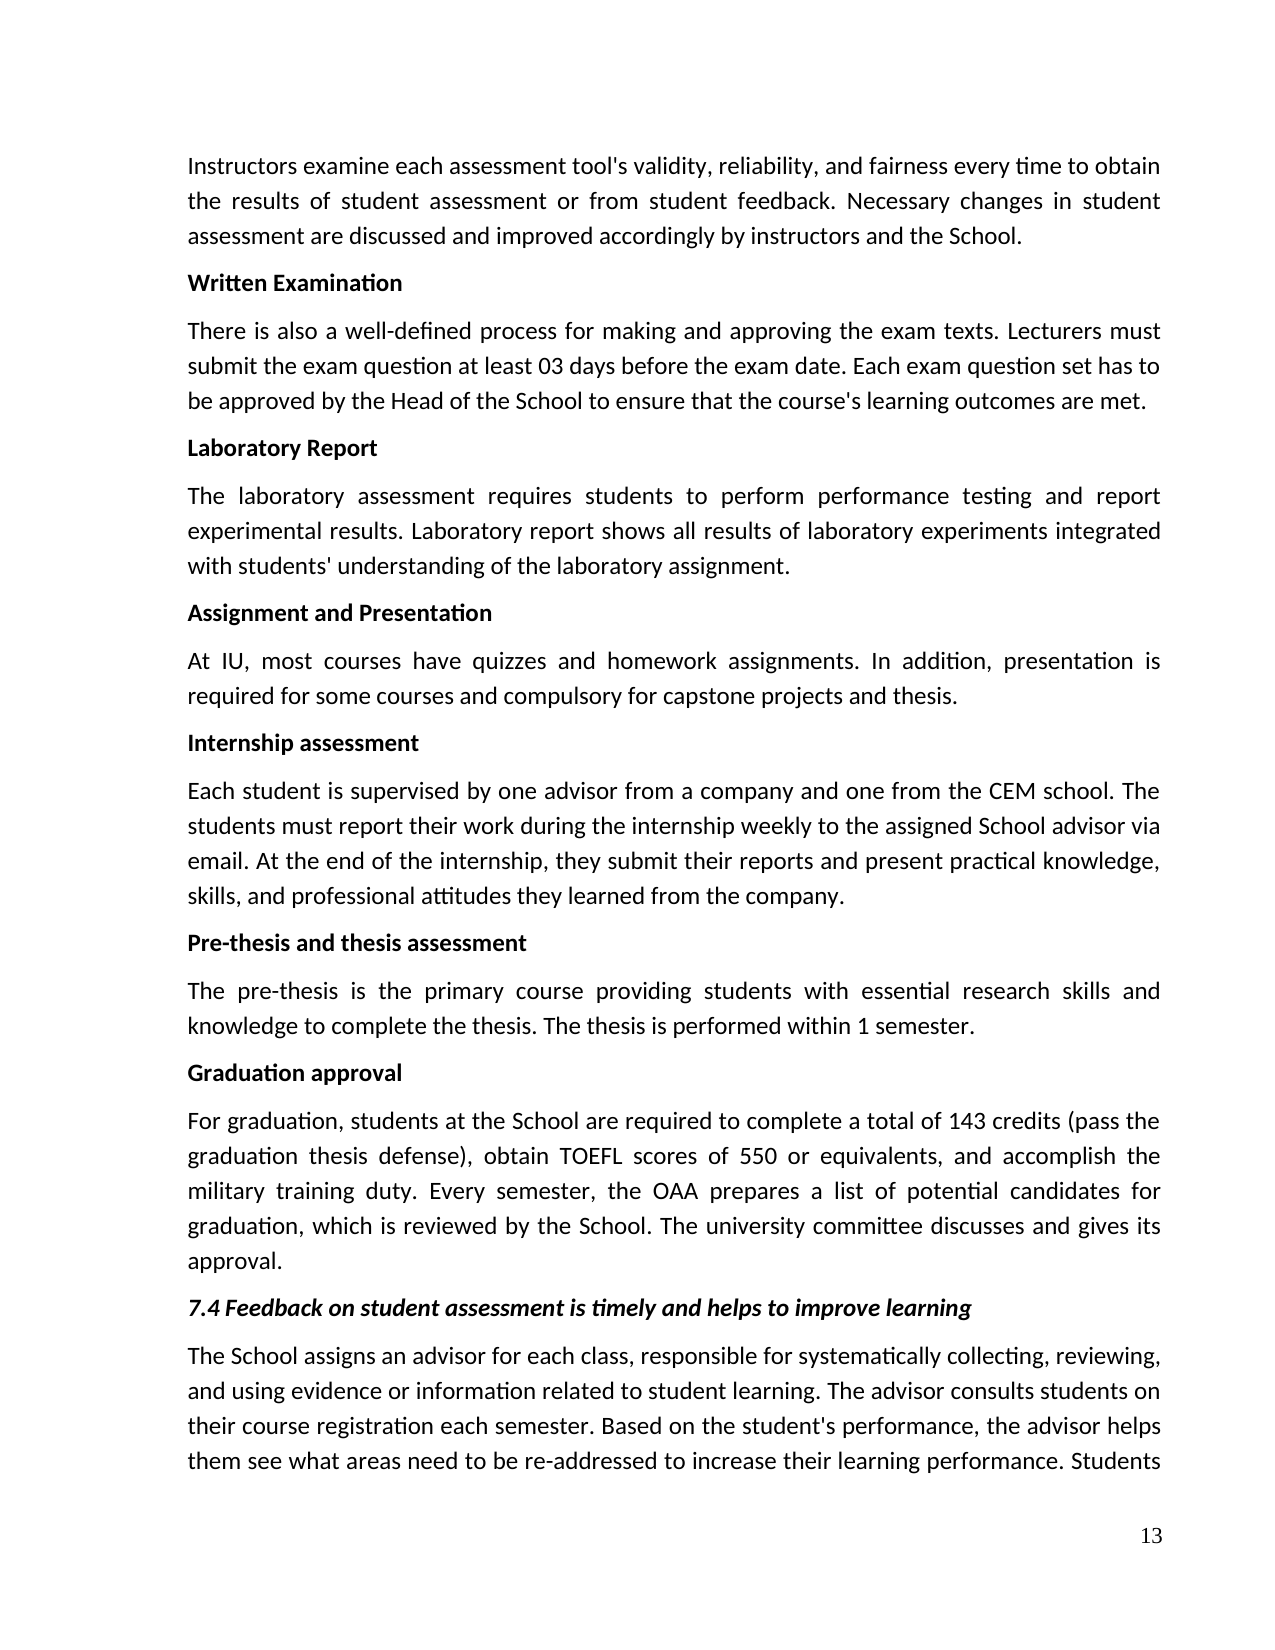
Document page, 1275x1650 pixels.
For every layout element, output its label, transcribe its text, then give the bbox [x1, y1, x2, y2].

text At IU, most courses have quizzes and homework assignments. In addition, presentation is required for some courses and compulsory for capstone projects and thesis. [187, 645, 1162, 711]
text Laboratory Report [187, 432, 1162, 463]
text Graduation approval [187, 1057, 1162, 1088]
text For graduation, students at the School are required to complete a total of 143 credits (pass the graduation thesis defense), obtain TOEFL scores of 550 or equivalents, and accomplish the military training duty. Every semester, the OAA prepares a list of potential candidates for graduation, which is reviewed by the School. The university committee discusses and gives its approval. [187, 1105, 1162, 1276]
text Instructors examine each assessment tool's validity, reliability, and fairness every time to obtain the results of student assessment or from student feedback. Necessary changes in student assessment are discussed and improved accordingly by instructors and the School. [187, 150, 1162, 251]
text The pre-thesis is the primary course providing students with essential research skills and knowledge to complete the thesis. The thesis is performed within 1 semester. [187, 975, 1162, 1041]
text Written Examination [187, 267, 1162, 298]
text Internship assessment [187, 727, 1162, 758]
text There is also a well-defined process for making and approving the exam texts. Lecturers must submit the exam question at least 03 days before the exam date. Each exam question set has to be approved by the Head of the School to ensure that the course's learning outcomes are met. [187, 315, 1162, 416]
text Assignment and Presentation [187, 597, 1162, 628]
list Feedback on student assessment is timely and helps to improve learning [187, 1292, 1162, 1323]
text The laboratory assessment requires students to perform performance testing and report experimental results. Laboratory report shows all results of laboratory experiments integrated with students' understanding of the laboratory assignment. [187, 480, 1162, 581]
text Each student is supervised by one advisor from a company and one from the CEM school. The students must report their work during the internship weekly to the assigned School advisor via email. At the end of the internship, they submit their reports and present practical knowledge, skills, and professional attitudes they learned from the company. [187, 775, 1162, 911]
text Pre-thesis and thesis assessment [187, 927, 1162, 958]
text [187, 1340, 1162, 1476]
